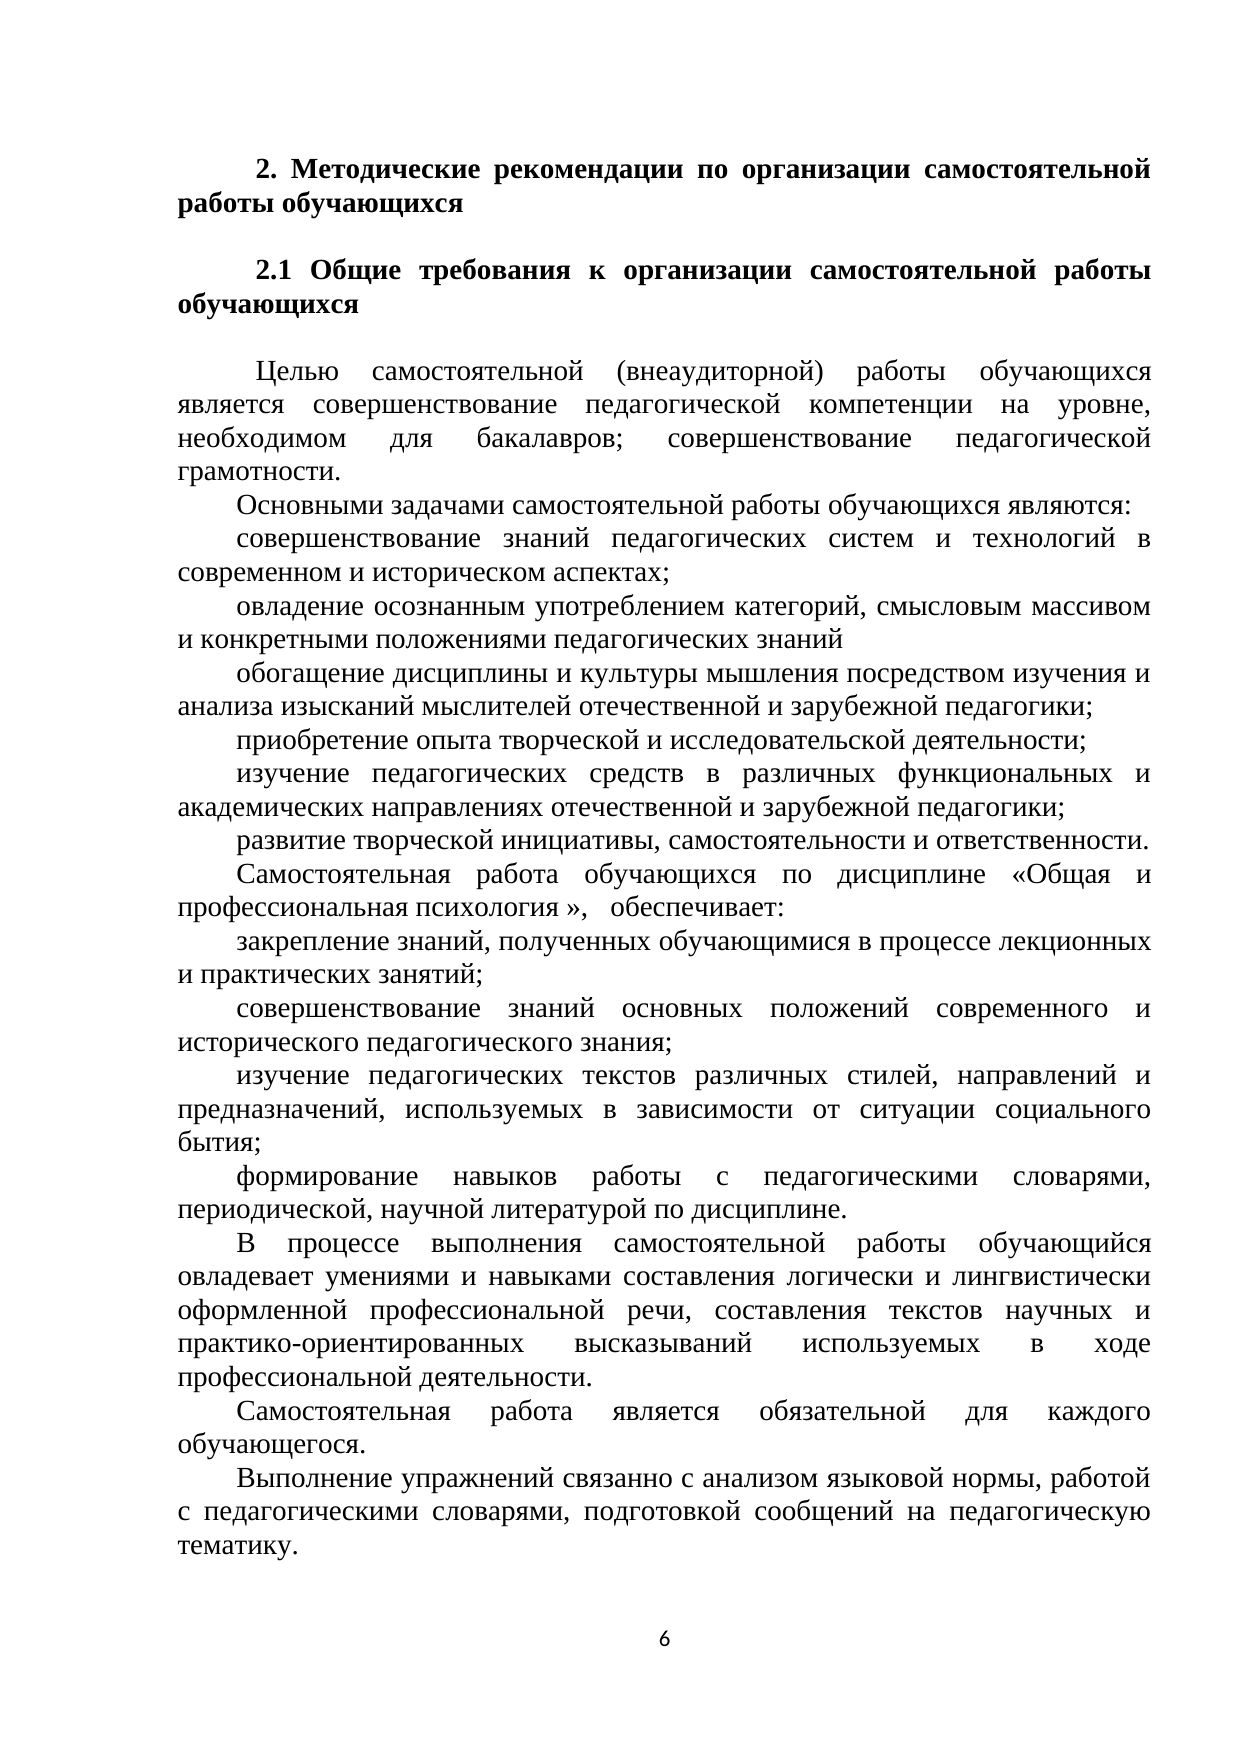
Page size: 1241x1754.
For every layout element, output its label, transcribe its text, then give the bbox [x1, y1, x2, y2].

text изучение педагогических средств в различных функциональных и академических направлениях отечественной и зарубежной педагогики; [177, 755, 1152, 822]
text совершенствование знаний педагогических систем и технологий в современном и историческом аспектах; [177, 521, 1152, 588]
text Самостоятельная работа является обязательной для каждого обучающегося. [177, 1393, 1152, 1460]
text Самостоятельная работа обучающихся по дисциплине «Общая и профессиональная психология », обеспечивает: [177, 856, 1152, 923]
text изучение педагогических текстов различных стилей, направлений и предназначений, используемых в зависимости от ситуации социального бытия; [177, 1057, 1152, 1158]
text 2.1 Общие требования к организации самостоятельной работы обучающихся [177, 252, 1152, 319]
text Целью самостоятельной (внеаудиторной) работы обучающихся является совершенствование педагогической компетенции на уровне, необходимом для бакалавров; совершенствование педагогической грамотности. [177, 353, 1152, 487]
text 2. Методические рекомендации по организации самостоятельной работы обучающихся [177, 152, 1152, 219]
text развитие творческой инициативы, самостоятельности и ответственности. [177, 822, 1152, 856]
text формирование навыков работы с педагогическими словарями, периодической, научной литературой по дисциплине. [177, 1158, 1152, 1225]
text В процессе выполнения самостоятельной работы обучающийся овладевает умениями и навыками составления логически и лингвистически оформленной профессиональной речи, составления текстов научных и практико-ориентированных высказываний используемых в ходе профессиональной деятельности. [177, 1225, 1152, 1393]
text Основными задачами самостоятельной работы обучающихся являются: [177, 487, 1152, 521]
text совершенствование знаний основных положений современного и исторического педагогического знания; [177, 990, 1152, 1057]
text обогащение дисциплины и культуры мышления посредством изучения и анализа изысканий мыслителей отечественной и зарубежной педагогики; [177, 655, 1152, 722]
text закрепление знаний, полученных обучающимися в процессе лекционных и практических занятий; [177, 923, 1152, 990]
text приобретение опыта творческой и исследовательской деятельности; [177, 722, 1152, 755]
text Выполнение упражнений связанно с анализом языковой нормы, работой с педагогическими словарями, подготовкой сообщений на педагогическую тематику. [177, 1460, 1152, 1560]
text овладение осознанным употреблением категорий, смысловым массивом и конкретными положениями педагогических знаний [177, 588, 1152, 655]
